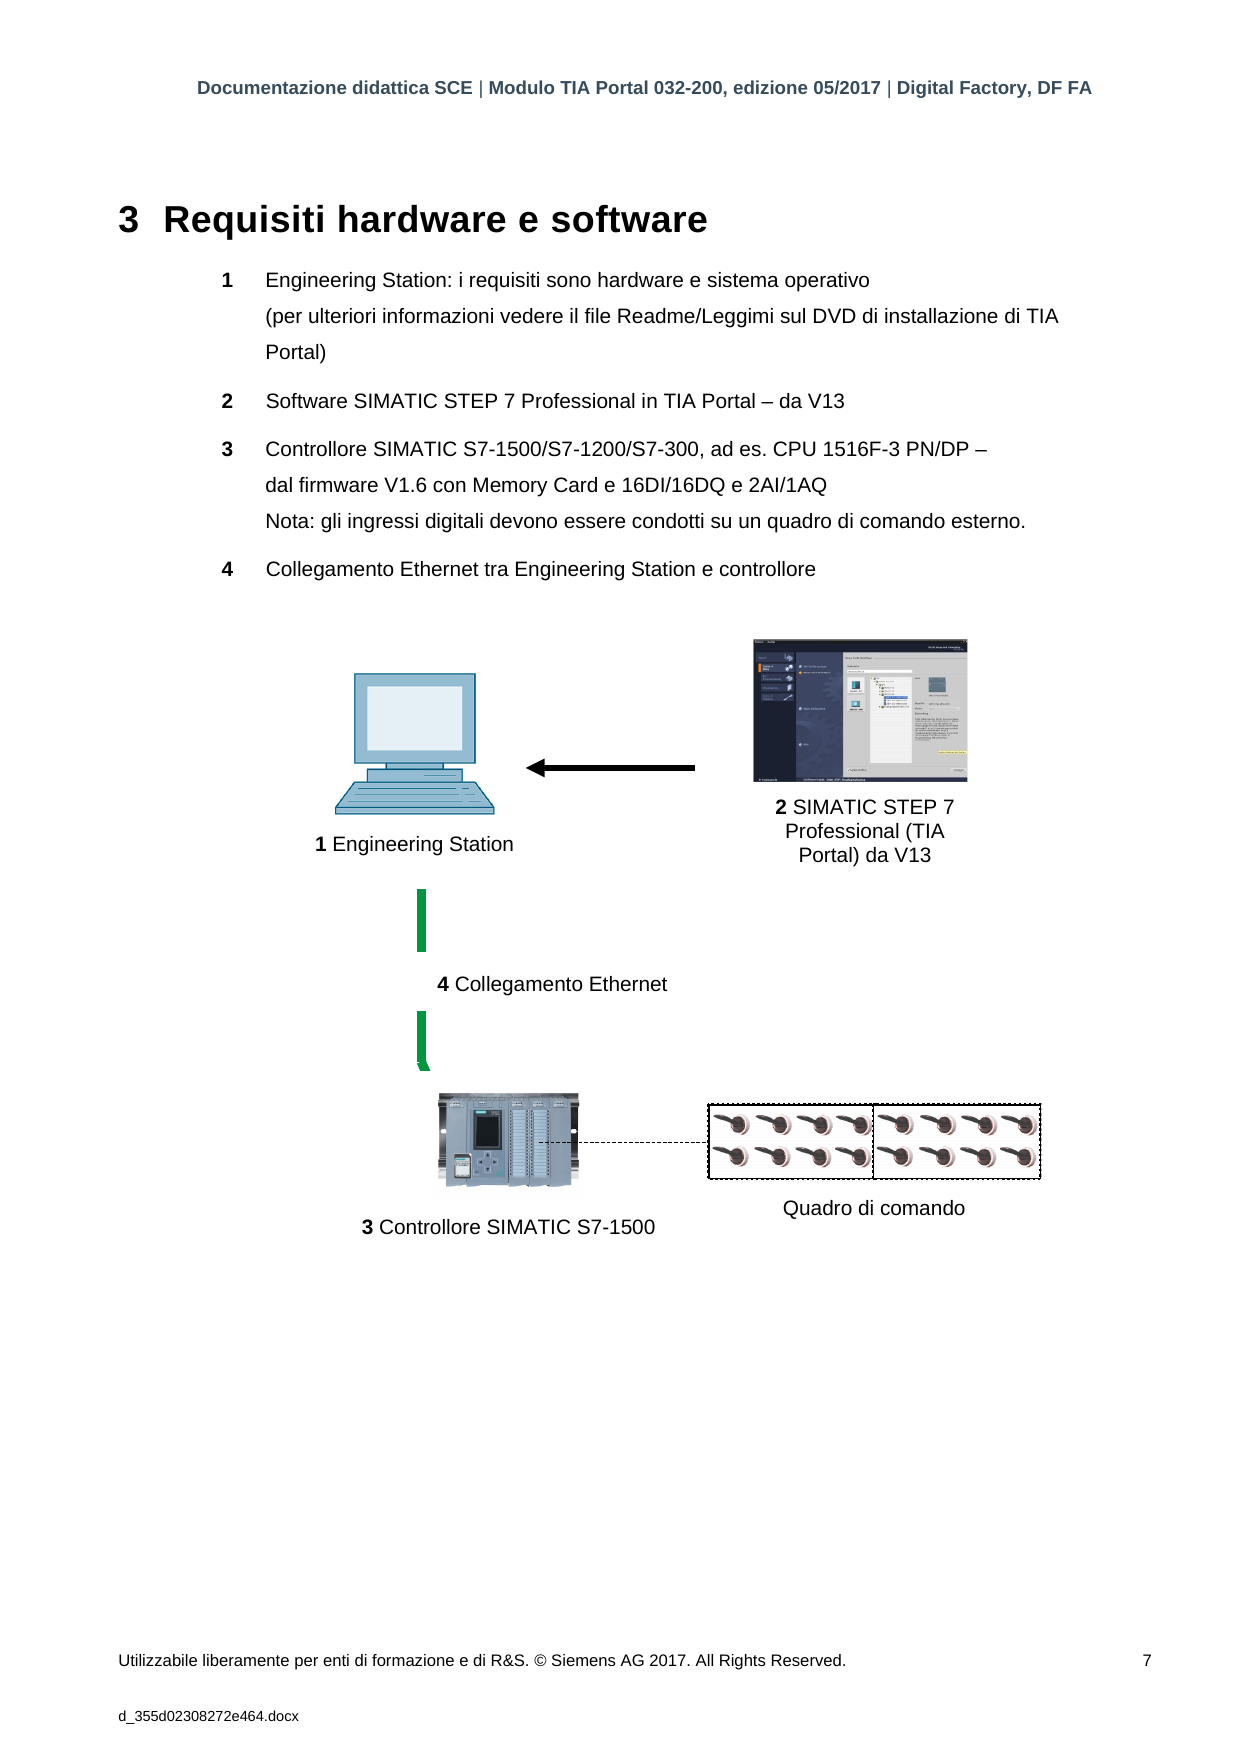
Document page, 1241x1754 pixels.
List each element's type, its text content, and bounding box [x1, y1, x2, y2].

subtitle Requisiti hardware e software [118, 198, 1092, 241]
picture [753, 639, 968, 782]
text 1 Engineering Station: i requisiti sono hardware e sistema operativo (per ulteriori informazioni vedere il file Readme/Leggimi sul DVD di installazione di TIA Portal) [221, 268, 1092, 364]
text 3 Controllore SIMATIC S7-1500/S7-1200/S7-300, ad es. CPU 1516F-3 PN/DP – dal firmware V1.6 con Memory Card e 16DI/16DQ e 2AI/1AQ Nota: gli ingressi digitali devono essere condotti su un quadro di comando esterno. [221, 437, 1092, 533]
picture [435, 1090, 582, 1203]
picture [329, 648, 500, 820]
text 2 Software SIMATIC STEP 7 Professional in TIA Portal – da V13 [221, 388, 1092, 412]
text 4 Collegamento Ethernet tra Engineering Station e controllore [221, 557, 1092, 581]
